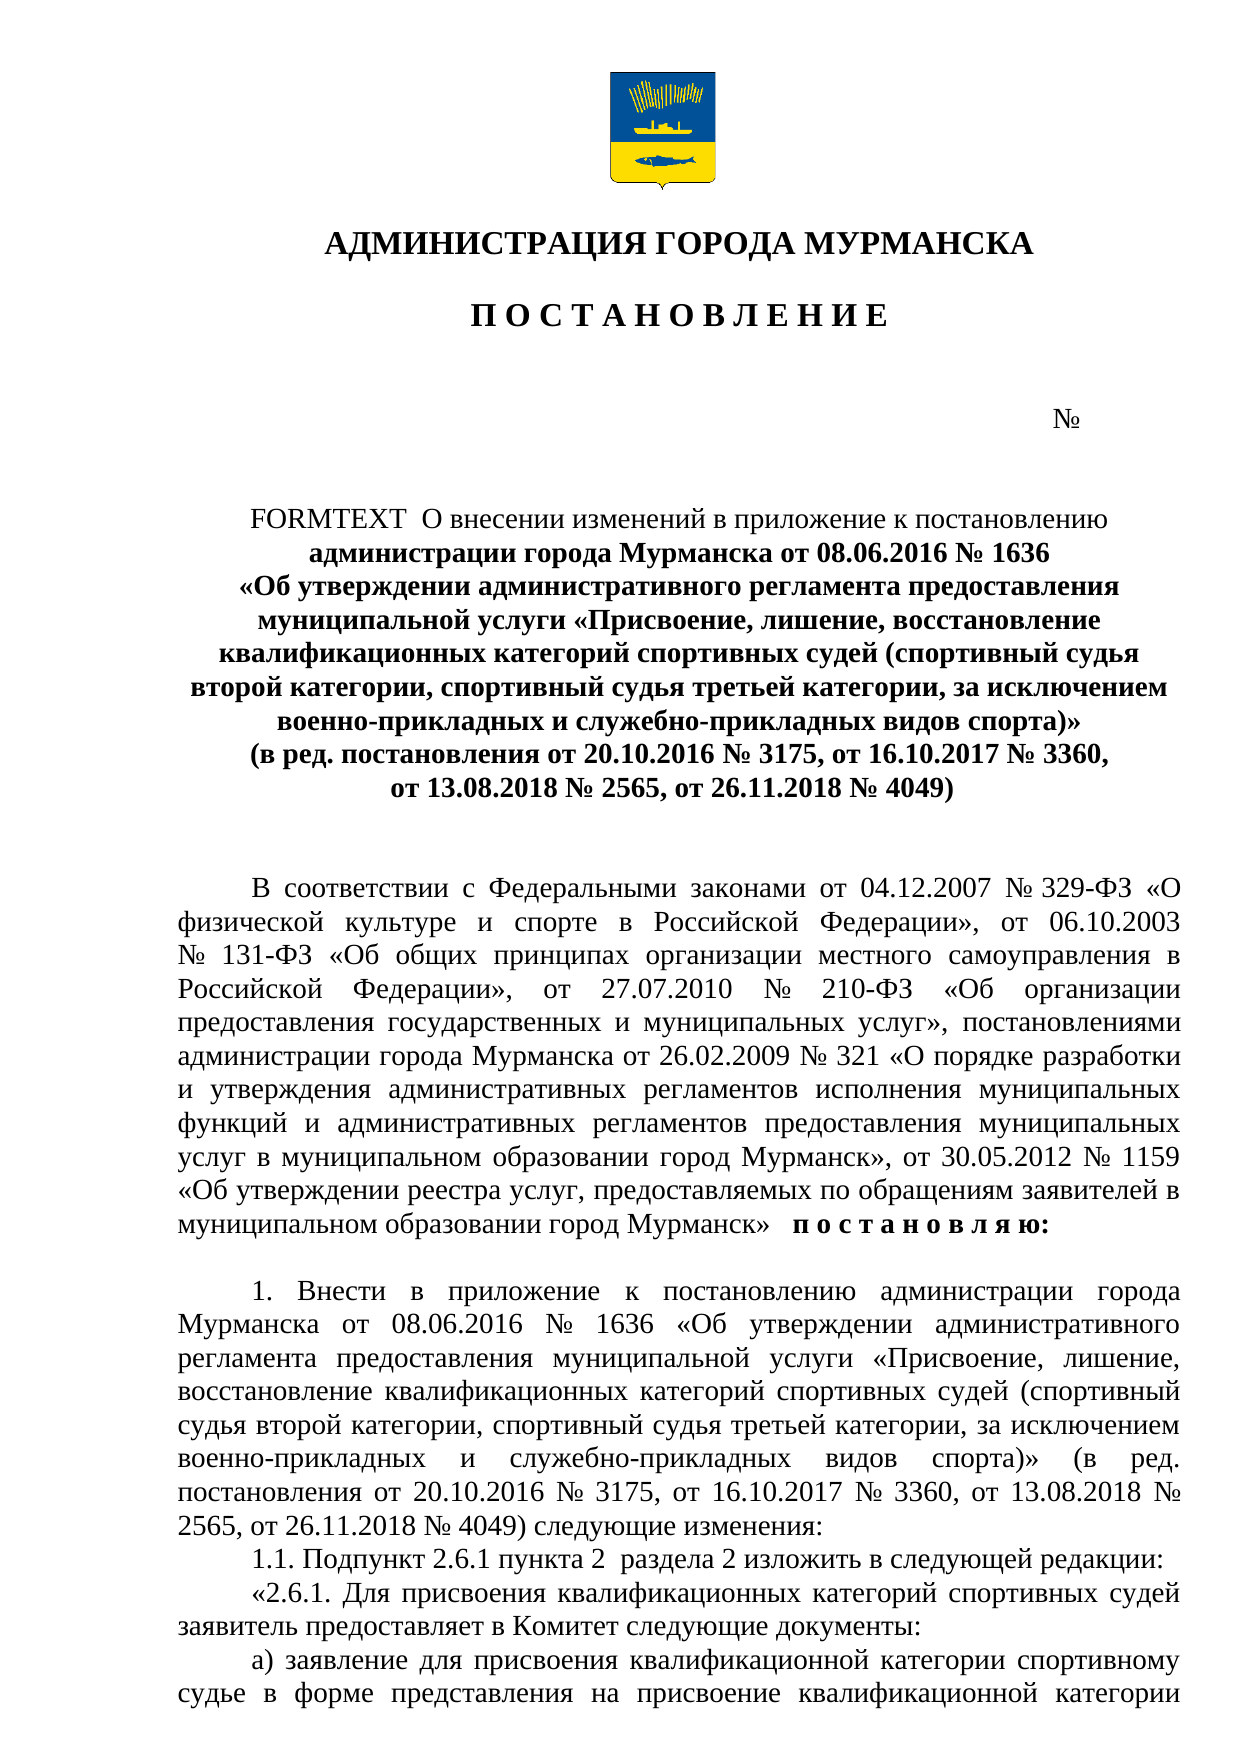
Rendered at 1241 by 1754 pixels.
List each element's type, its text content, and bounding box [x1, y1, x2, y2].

picture [610, 72, 716, 190]
text В соответствии с Федеральными законами от 04.12.2007 № 329-ФЗ «О физической культуре и спорте в Российской Федерации», от 06.10.2003 № 131-ФЗ «Об общих принципах организации местного самоуправления в Российской Федерации», от 27.07.2010 № 210-ФЗ «Об организации предоставления государственных и муниципальных услуг», постановлениями администрации города Мурманска от 26.02.2009 № 321 «О порядке разработки и утверждения административных регламентов исполнения муниципальных функций и административных регламентов предоставления муниципальных услуг в муниципальном образовании город Мурманск», от 30.05.2012 № 1159 «Об утверждении реестра услуг, предоставляемых по обращениям заявителей в муниципальном образовании город Мурманск» п о с т а н о в л я ю: [177, 870, 1181, 1239]
text 1.1. Подпункт 2.6.1 пункта 2 раздела 2 изложить в следующей редакции: [177, 1541, 1181, 1575]
text 1. Внести в приложение к постановлению администрации города Мурманска от 08.06.2016 № 1636 «Об утверждении административного регламента предоставления муниципальной услуги «Присвоение, лишение, восстановление квалификационных категорий спортивных судей (спортивный судья второй категории, спортивный судья третьей категории, за исключением военно-прикладных и служебно-прикладных видов спорта)» (в ред. постановления от 20.10.2016 № 3175, от 16.10.2017 № 3360, от 13.08.2018 № 2565, от 26.11.2018 № 4049) следующие изменения: [177, 1273, 1181, 1541]
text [177, 1642, 1181, 1709]
text П О С Т А Н О В Л Е Н И Е [177, 295, 1181, 334]
text АДМИНИСТРАЦИЯ ГОРОДА МУРМАНСКА [177, 223, 1181, 262]
text «2.6.1. Для присвоения квалификационных категорий спортивных судей заявитель предоставляет в Комитет следующие документы: [177, 1575, 1181, 1642]
text № [177, 401, 1181, 434]
